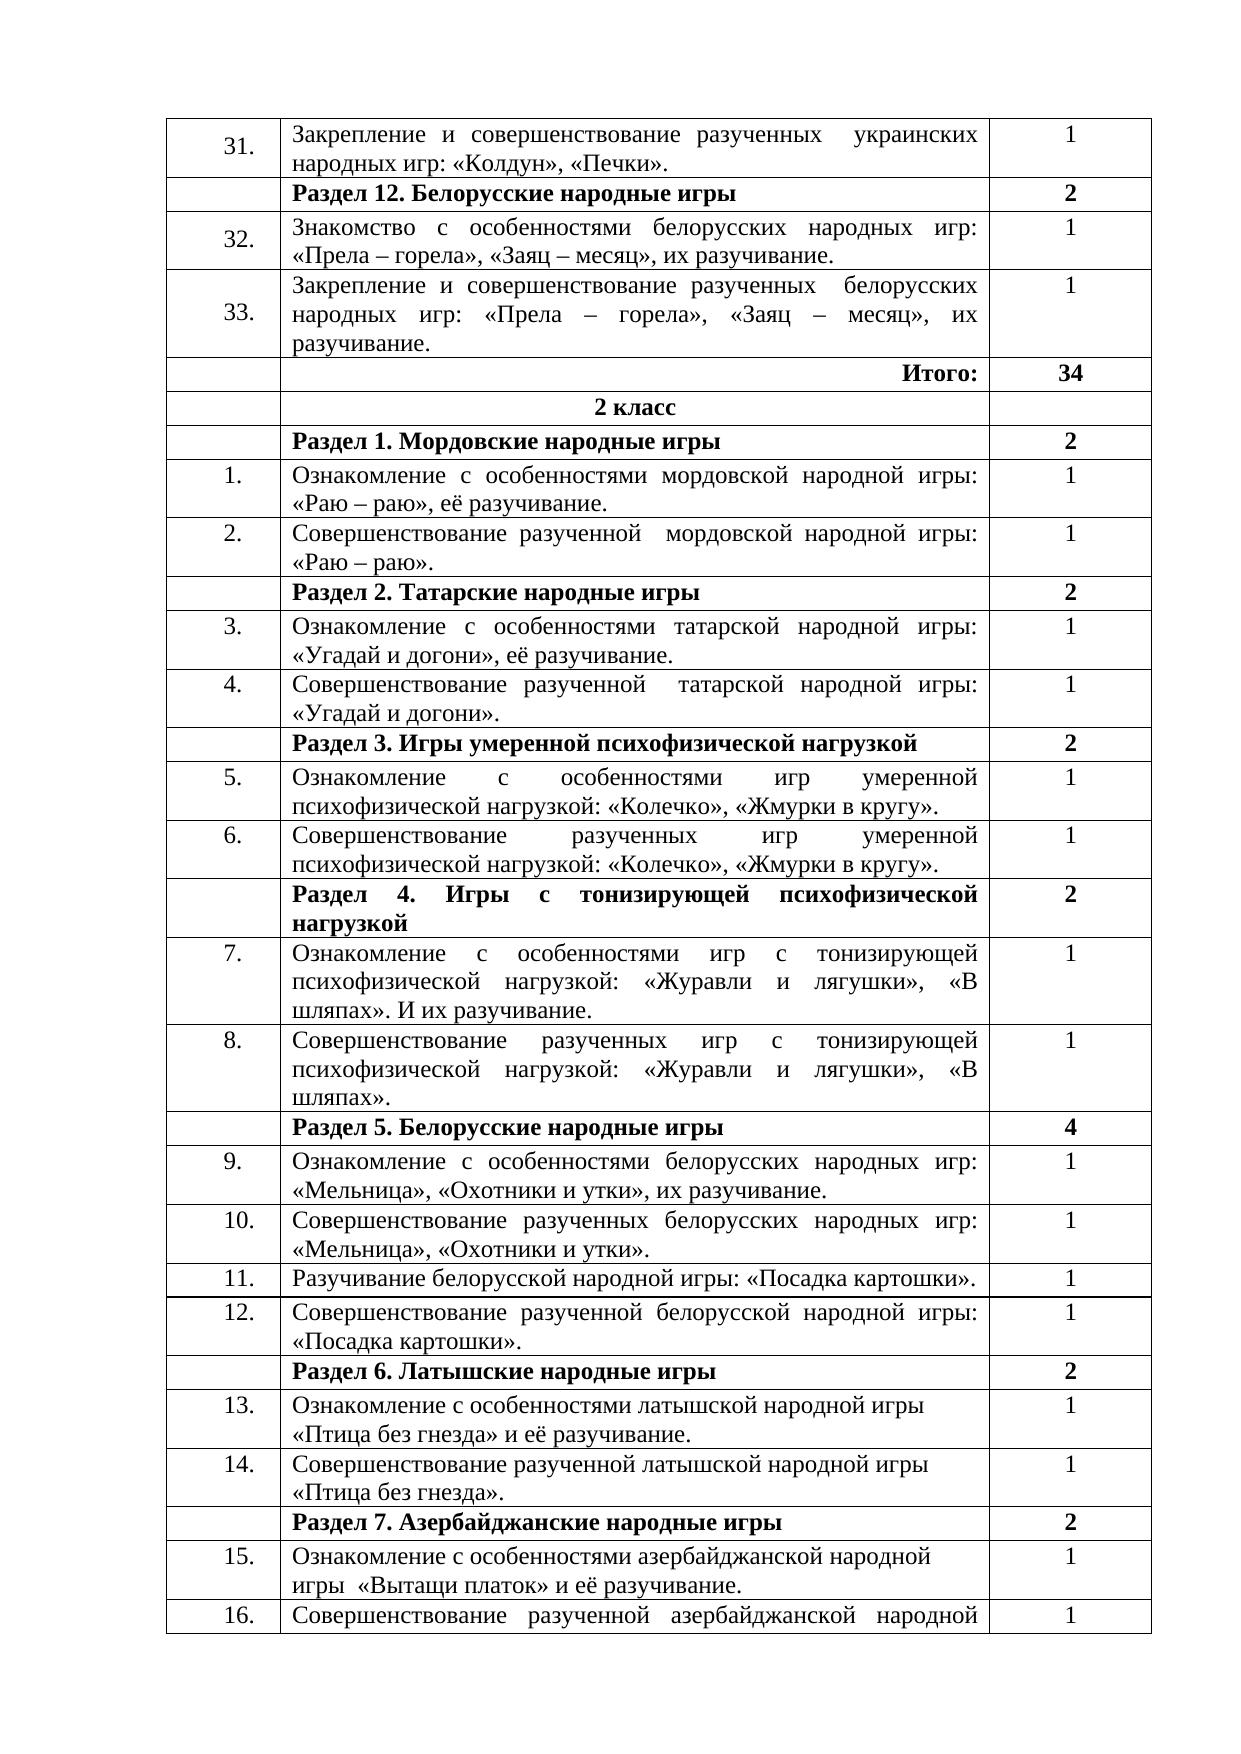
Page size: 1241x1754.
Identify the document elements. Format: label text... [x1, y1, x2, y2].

table_cell 1 [990, 938, 1151, 1024]
table_cell Ознакомление с особенностями азербайджанской народной игры «Вытащи платок» и её разучивание. [281, 1541, 989, 1599]
table_cell [167, 1600, 280, 1633]
table_cell Раздел 7. Азербайджанские народные игры [281, 1507, 989, 1540]
table_cell [167, 821, 280, 878]
table_cell Раздел 1. Мордовские народные игры [281, 426, 989, 459]
table_cell [167, 392, 280, 425]
table_cell [167, 1298, 280, 1355]
table_cell 1 [990, 460, 1151, 517]
table_cell [167, 611, 280, 668]
table_cell Раздел 12. Белорусские народные игры [281, 178, 989, 211]
table_cell 1 [990, 1298, 1151, 1355]
table_cell Ознакомление с особенностями татарской народной игры: «Угадай и догони», её разучивание. [281, 611, 989, 668]
table_cell Совершенствование разученной латышской народной игры «Птица без гнезда». [281, 1449, 989, 1506]
table_cell 2 класс [281, 392, 989, 425]
table_cell 2 [990, 1507, 1151, 1540]
table_cell 1 [990, 1541, 1151, 1599]
table_cell 1 [990, 1264, 1151, 1296]
table_cell [167, 1356, 280, 1389]
table_cell 1 [990, 1205, 1151, 1262]
table_cell [167, 426, 280, 459]
table_cell Совершенствование разученной мордовской народной игры: «Раю – раю». [281, 518, 989, 576]
table_cell Разучивание белорусской народной игры: «Посадка картошки». [281, 1264, 989, 1296]
table_cell Ознакомление с особенностями латышской народной игры «Птица без гнезда» и её разучивание. [281, 1390, 989, 1448]
table_cell 2 [990, 178, 1151, 211]
table_cell [167, 1025, 280, 1111]
table_cell [990, 392, 1151, 425]
table_cell 34 [990, 358, 1151, 391]
table_cell 2 [990, 577, 1151, 610]
table_cell 2 [990, 728, 1151, 761]
table_cell 1 [990, 611, 1151, 668]
table_cell 1 [990, 670, 1151, 727]
table_cell Закрепление и совершенствование разученных украинских народных игр: «Колдун», «Печки». [281, 119, 989, 177]
table_cell Совершенствование разученной белорусской народной игры: «Посадка картошки». [281, 1298, 989, 1355]
table_cell Совершенствование разученной татарской народной игры: «Угадай и догони». [281, 670, 989, 727]
table_cell [167, 577, 280, 610]
table_cell 2 [990, 426, 1151, 459]
table_cell Закрепление и совершенствование разученных белорусских народных игр: «Прела – горела», «Заяц – месяц», их разучивание. [281, 270, 989, 357]
table_cell [167, 518, 280, 576]
table_cell Совершенствование разученных игр с тонизирующей психофизической нагрузкой: «Журавли и лягушки», «В шляпах». [281, 1025, 989, 1111]
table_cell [281, 1600, 989, 1633]
table_cell Совершенствование разученных белорусских народных игр: «Мельница», «Охотники и утки». [281, 1205, 989, 1262]
table_cell 1 [990, 212, 1151, 269]
table_cell Ознакомление с особенностями игр умеренной психофизической нагрузкой: «Колечко», «Жмурки в кругу». [281, 762, 989, 819]
table_cell [167, 879, 280, 937]
table_cell [167, 1449, 280, 1506]
table_cell Раздел 2. Татарские народные игры [281, 577, 989, 610]
table_cell Итого: [281, 358, 989, 391]
table_cell Знакомство с особенностями белорусских народных игр: «Прела – горела», «Заяц – месяц», их разучивание. [281, 212, 989, 269]
table_cell [167, 119, 280, 177]
table_cell Ознакомление с особенностями белорусских народных игр: «Мельница», «Охотники и утки», их разучивание. [281, 1146, 989, 1204]
table_cell 1 [990, 119, 1151, 177]
table_cell Совершенствование разученных игр умеренной психофизической нагрузкой: «Колечко», «Жмурки в кругу». [281, 821, 989, 878]
table_cell [167, 358, 280, 391]
table_cell [167, 1507, 280, 1540]
table_cell Раздел 3. Игры умеренной психофизической нагрузкой [281, 728, 989, 761]
table_cell 1 [990, 1390, 1151, 1448]
table_cell 1 [990, 762, 1151, 819]
table_cell [167, 762, 280, 819]
table_cell 1 [990, 821, 1151, 878]
table_cell [167, 1390, 280, 1448]
table_cell [167, 270, 280, 357]
table_cell [167, 1541, 280, 1599]
table_cell 2 [990, 879, 1151, 937]
table_cell 4 [990, 1112, 1151, 1145]
table_cell Раздел 4. Игры с тонизирующей психофизической нагрузкой [281, 879, 989, 937]
table_cell 1 [990, 1146, 1151, 1204]
table_cell [167, 1205, 280, 1262]
table_cell [167, 938, 280, 1024]
table_cell 1 [990, 1025, 1151, 1111]
table_cell 1 [990, 518, 1151, 576]
table_cell [167, 1264, 280, 1296]
table_cell [167, 1146, 280, 1204]
table_cell [167, 728, 280, 761]
table_cell Ознакомление с особенностями игр с тонизирующей психофизической нагрузкой: «Журавли и лягушки», «В шляпах». И их разучивание. [281, 938, 989, 1024]
table_cell 2 [990, 1356, 1151, 1389]
table_cell [167, 1112, 280, 1145]
table_cell 1 [990, 1449, 1151, 1506]
table_cell [167, 178, 280, 211]
table_cell Раздел 5. Белорусские народные игры [281, 1112, 989, 1145]
table_cell 1 [990, 270, 1151, 357]
table_cell [167, 212, 280, 269]
table_cell [167, 670, 280, 727]
table_cell Раздел 6. Латышские народные игры [281, 1356, 989, 1389]
table_cell Ознакомление с особенностями мордовской народной игры: «Раю – раю», её разучивание. [281, 460, 989, 517]
table_cell [167, 460, 280, 517]
table_cell 1 [990, 1600, 1151, 1633]
